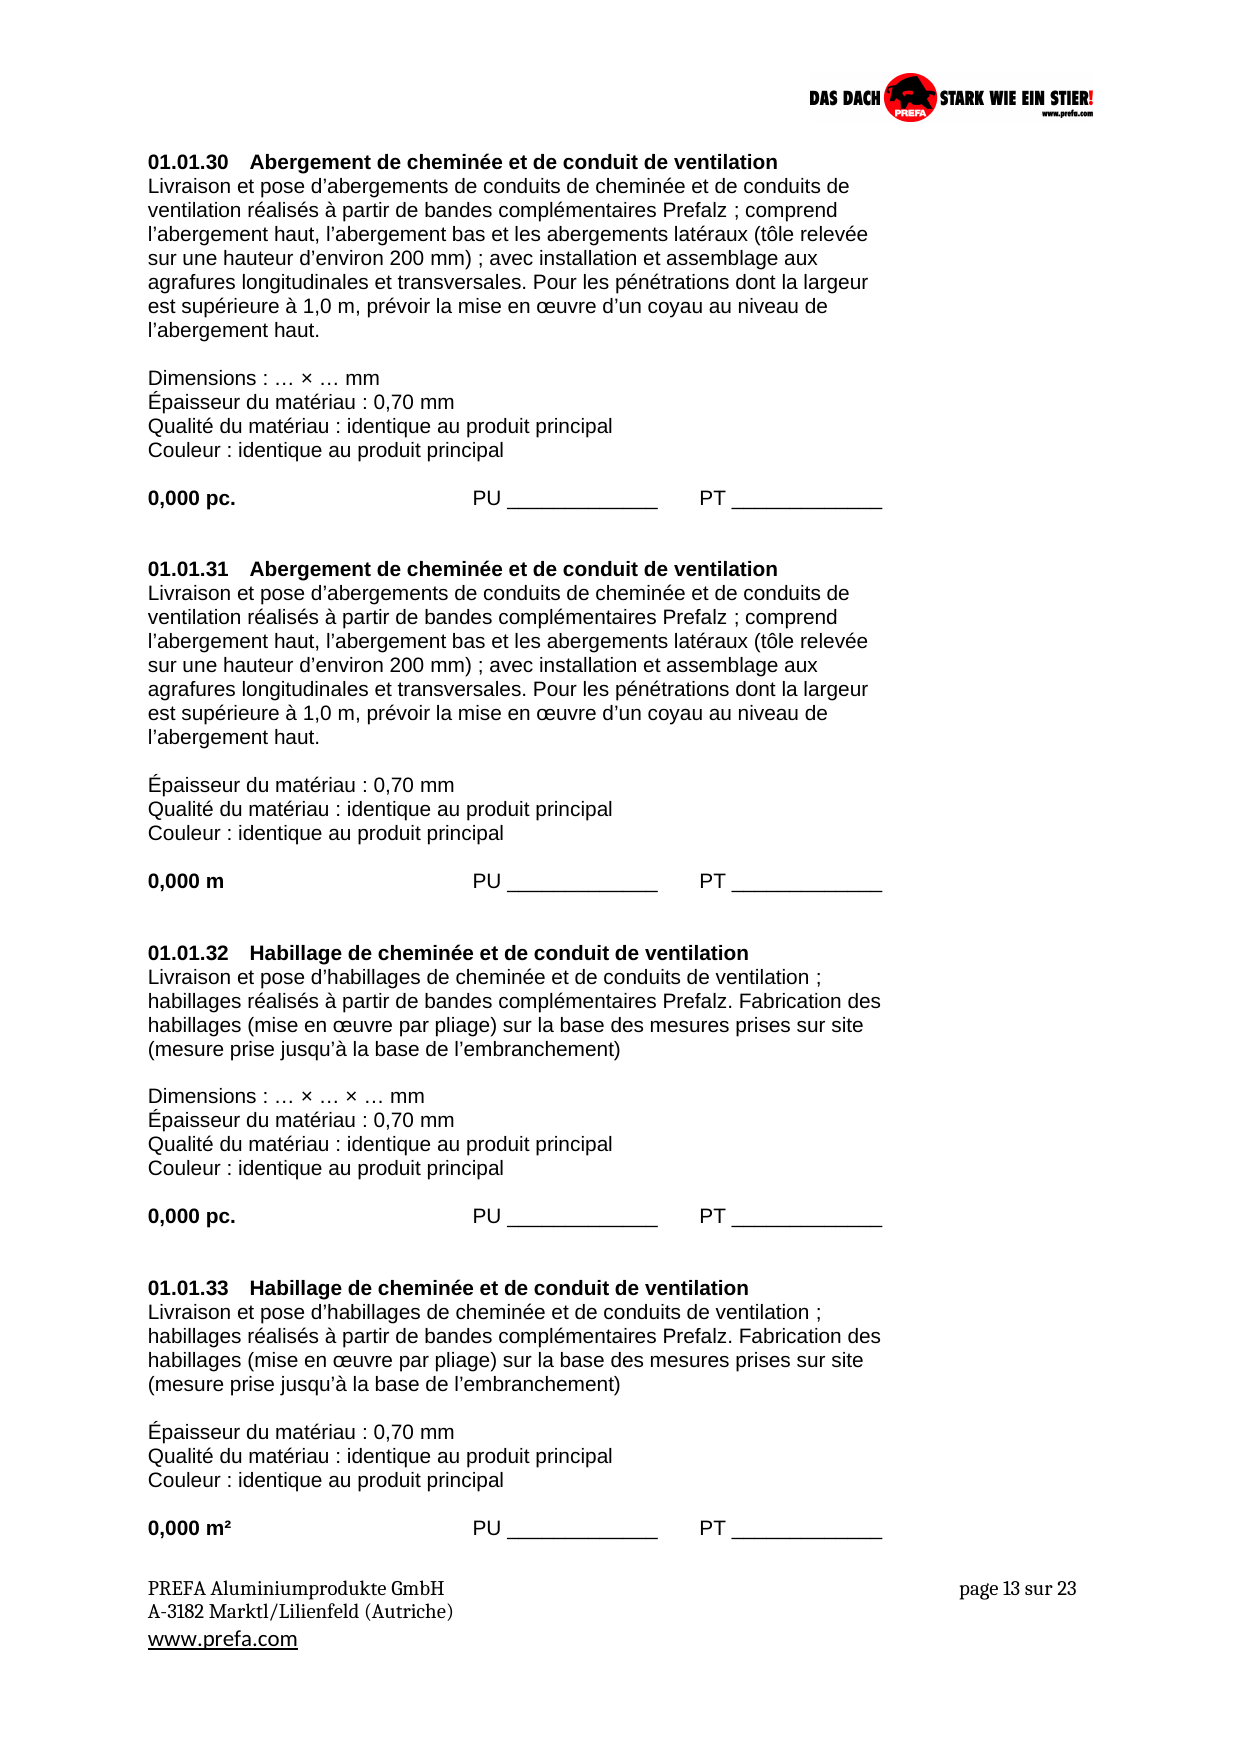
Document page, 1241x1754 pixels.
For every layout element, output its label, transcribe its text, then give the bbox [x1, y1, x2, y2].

text Livraison et pose d’habillages de cheminée et de conduits de ventilation ; habillages réalisés à partir de bandes complémentaires Prefalz. Fabrication des habillages (mise en œuvre par pliage) sur la base des mesures prises sur site (mesure prise jusqu’à la base de l’embranchement) [148, 1300, 898, 1396]
text 0,000 pc. PU _____________ PT _____________ [148, 1204, 898, 1228]
text 01.01.33 Habillage de cheminée et de conduit de ventilation [148, 1276, 898, 1300]
text Qualité du matériau : identique au produit principal [148, 413, 898, 437]
text Livraison et pose d’abergements de conduits de cheminée et de conduits de ventilation réalisés à partir de bandes complémentaires Prefalz ; comprend l’abergement haut, l’abergement bas et les abergements latéraux (tôle relevée sur une hauteur d’environ 200 mm) ; avec installation et assemblage aux agrafures longitudinales et transversales. Pour les pénétrations dont la largeur est supérieure à 1,0 m, prévoir la mise en œuvre d’un coyau au niveau de l’abergement haut. [148, 174, 898, 342]
text Épaisseur du matériau : 0,70 mm [148, 1420, 898, 1444]
text 01.01.30 Abergement de cheminée et de conduit de ventilation [148, 150, 898, 174]
text Livraison et pose d’abergements de conduits de cheminée et de conduits de ventilation réalisés à partir de bandes complémentaires Prefalz ; comprend l’abergement haut, l’abergement bas et les abergements latéraux (tôle relevée sur une hauteur d’environ 200 mm) ; avec installation et assemblage aux agrafures longitudinales et transversales. Pour les pénétrations dont la largeur est supérieure à 1,0 m, prévoir la mise en œuvre d’un coyau au niveau de l’abergement haut. [148, 581, 898, 749]
text Couleur : identique au produit principal [148, 1468, 898, 1492]
text Épaisseur du matériau : 0,70 mm [148, 1108, 898, 1132]
text Livraison et pose d’habillages de cheminée et de conduits de ventilation ; habillages réalisés à partir de bandes complémentaires Prefalz. Fabrication des habillages (mise en œuvre par pliage) sur la base des mesures prises sur site (mesure prise jusqu’à la base de l’embranchement) [148, 964, 898, 1060]
text Épaisseur du matériau : 0,70 mm [148, 389, 898, 413]
text Couleur : identique au produit principal [148, 821, 898, 845]
text 0,000 m PU _____________ PT _____________ [148, 869, 898, 893]
text Couleur : identique au produit principal [148, 437, 898, 461]
text Dimensions : … × … mm [148, 366, 898, 389]
text Qualité du matériau : identique au produit principal [148, 1132, 898, 1156]
text Dimensions : … × … × … mm [148, 1084, 898, 1108]
text 01.01.31 Abergement de cheminée et de conduit de ventilation [148, 557, 898, 581]
text 01.01.32 Habillage de cheminée et de conduit de ventilation [148, 941, 898, 964]
text Qualité du matériau : identique au produit principal [148, 797, 898, 821]
text Couleur : identique au produit principal [148, 1156, 898, 1180]
text Épaisseur du matériau : 0,70 mm [148, 773, 898, 797]
text 0,000 m² PU _____________ PT _____________ [148, 1516, 898, 1539]
text Qualité du matériau : identique au produit principal [148, 1444, 898, 1468]
picture [810, 73, 1093, 122]
text 0,000 pc. PU _____________ PT _____________ [148, 485, 898, 509]
